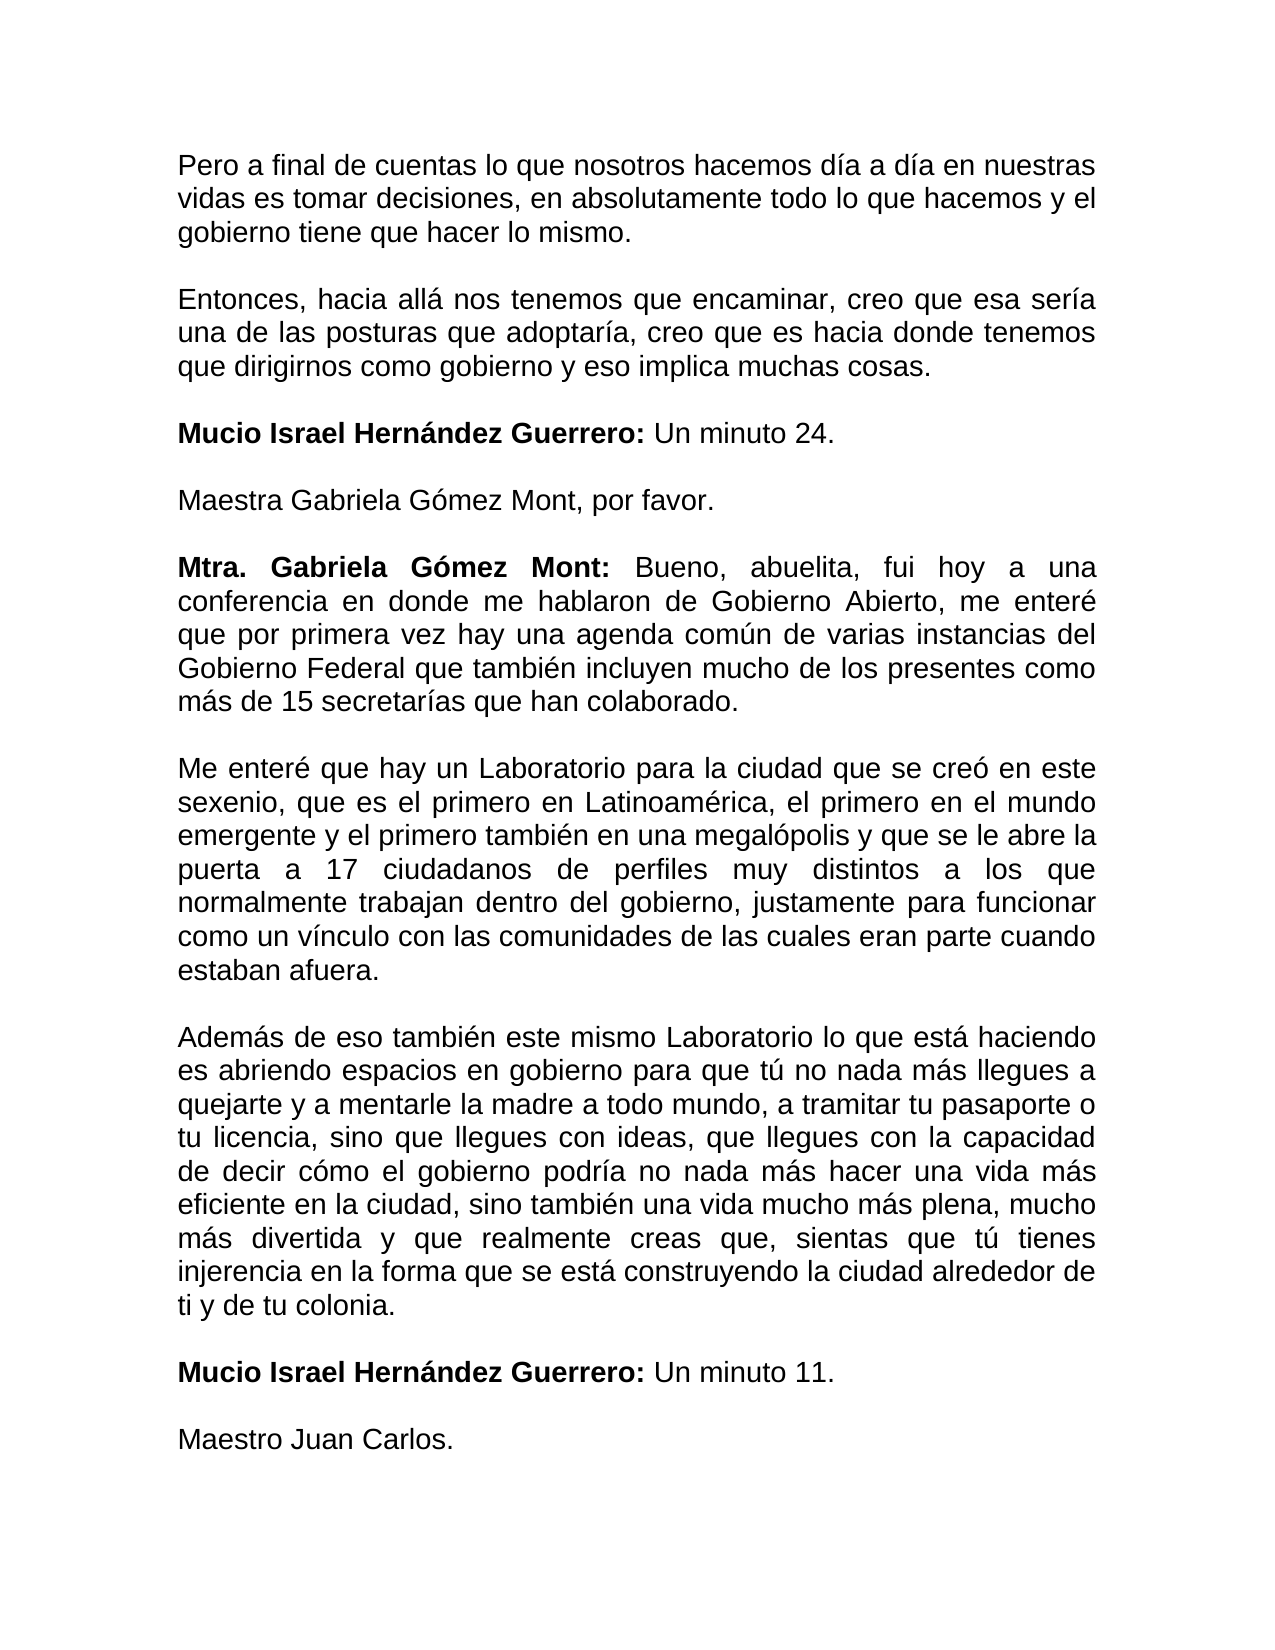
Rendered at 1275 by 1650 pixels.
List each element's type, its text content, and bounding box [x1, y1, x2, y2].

text Maestra Gabriela Gómez Mont, por favor. [177, 483, 1098, 517]
text Mtra. Gabriela Gómez Mont: Bueno, abuelita, fui hoy a una conferencia en donde me hablaron de Gobierno Abierto, me enteré que por primera vez hay una agenda común de varias instancias del Gobierno Federal que también incluyen mucho de los presentes como más de 15 secretarías que han colaborado. [177, 550, 1098, 718]
text Mucio Israel Hernández Guerrero: Un minuto 11. [177, 1355, 1098, 1389]
text Mucio Israel Hernández Guerrero: Un minuto 24. [177, 416, 1098, 449]
text Me enteré que hay un Laboratorio para la ciudad que se creó en este sexenio, que es el primero en Latinoamérica, el primero en el mundo emergente y el primero también en una megalópolis y que se le abre la puerta a 17 ciudadanos de perfiles muy distintos a los que normalmente trabajan dentro del gobierno, justamente para funcionar como un vínculo con las comunidades de las cuales eran parte cuando estaban afuera. [177, 751, 1098, 986]
text Entonces, hacia allá nos tenemos que encaminar, creo que esa sería una de las posturas que adoptaría, creo que es hacia donde tenemos que dirigirnos como gobierno y eso implica muchas cosas. [177, 282, 1098, 382]
text Maestro Juan Carlos. [177, 1422, 1098, 1456]
text Además de eso también este mismo Laboratorio lo que está haciendo es abriendo espacios en gobierno para que tú no nada más llegues a quejarte y a mentarle la madre a todo mundo, a tramitar tu pasaporte o tu licencia, sino que llegues con ideas, que llegues con la capacidad de decir cómo el gobierno podría no nada más hacer una vida más eficiente en la ciudad, sino también una vida mucho más plena, mucho más divertida y que realmente creas que, sientas que tú tienes injerencia en la forma que se está construyendo la ciudad alrededor de ti y de tu colonia. [177, 1020, 1098, 1322]
text Pero a final de cuentas lo que nosotros hacemos día a día en nuestras vidas es tomar decisiones, en absolutamente todo lo que hacemos y el gobierno tiene que hacer lo mismo. [177, 148, 1098, 248]
